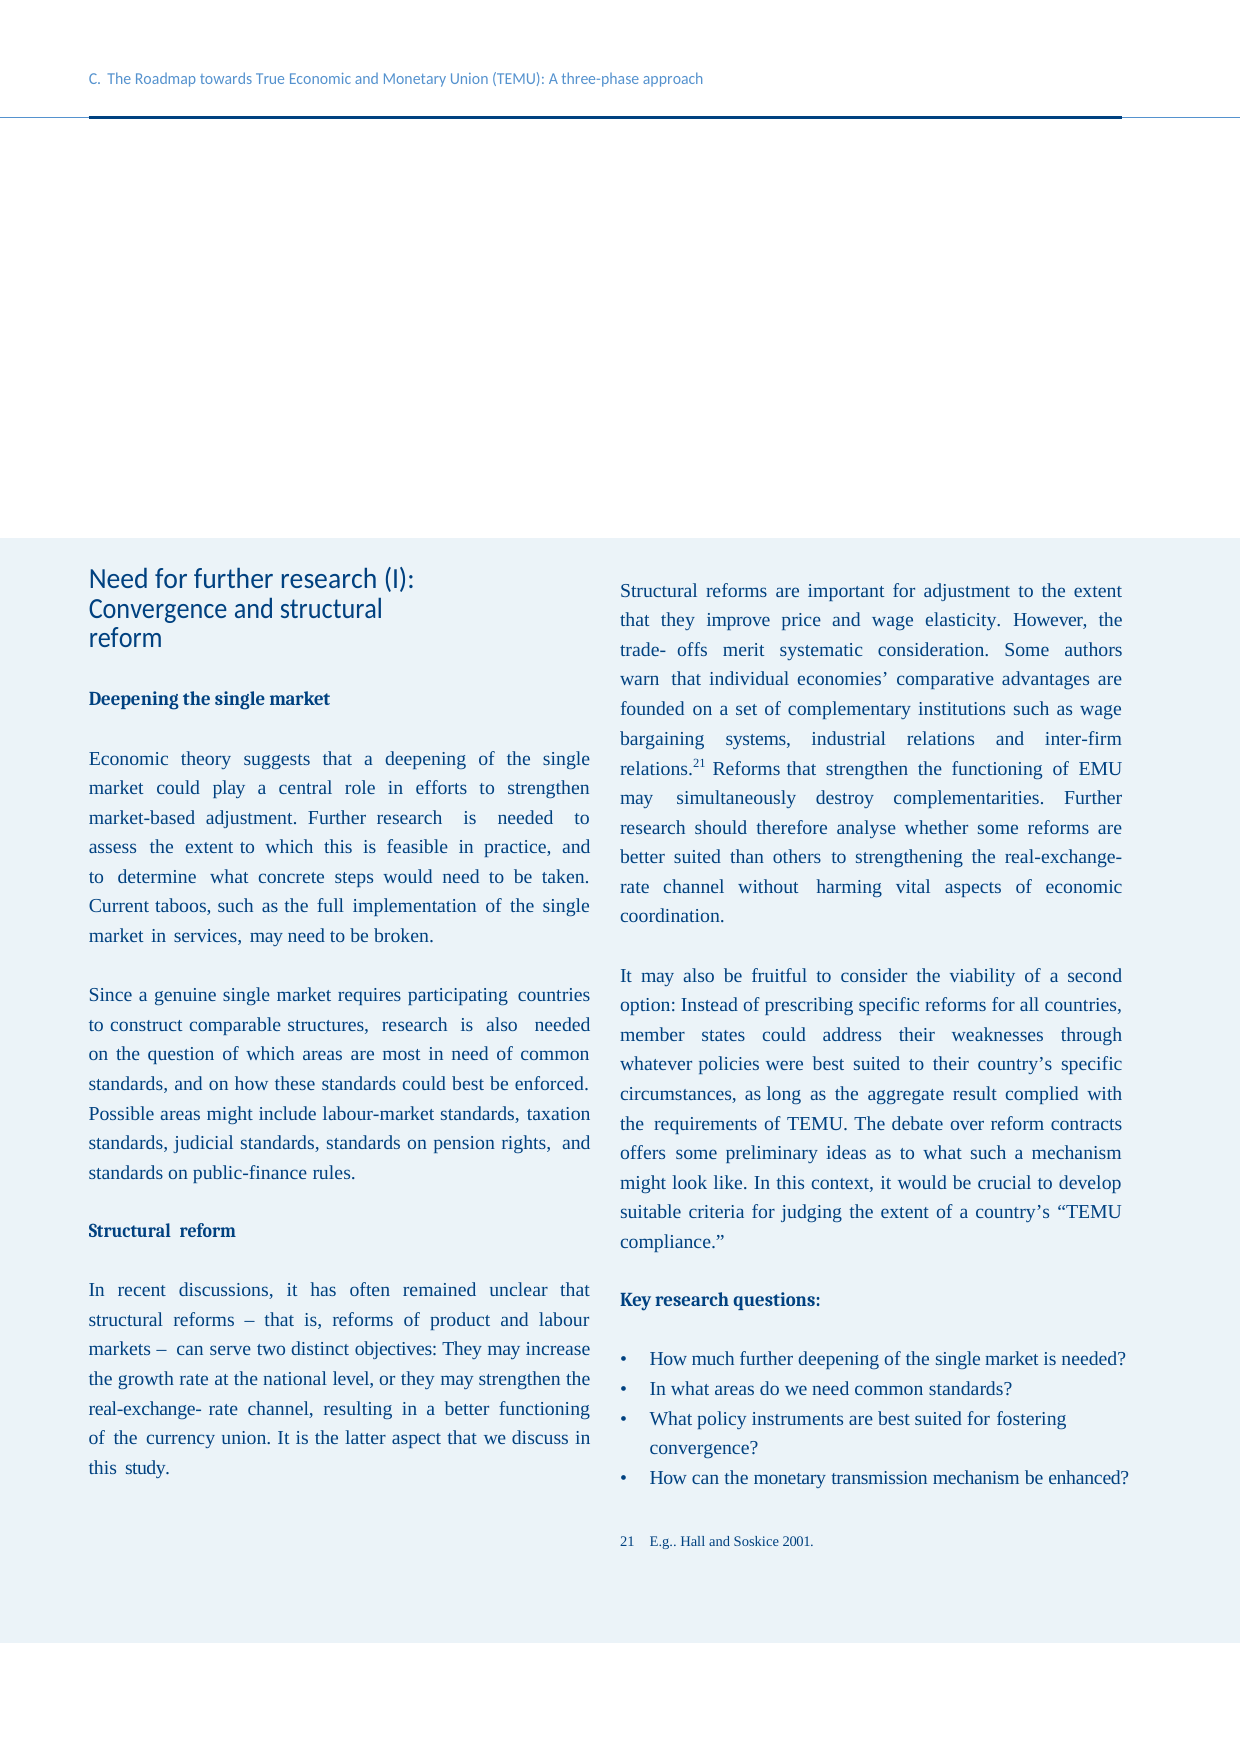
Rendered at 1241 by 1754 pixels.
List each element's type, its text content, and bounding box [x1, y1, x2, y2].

text C. The Roadmap towards True Economic and Monetary Union (TEMU): A three-phase approach [88, 68, 843, 88]
list What policy instruments are best suited for fostering convergence? [620, 1407, 1122, 1459]
list E.g.. Hall and Soskice 2001. [620, 1533, 1240, 1549]
subtitle Need for further research (I): Convergence and structural reform [88, 565, 455, 653]
list How much further deepening of the single market is needed? [620, 1347, 1240, 1370]
text It may also be fruitful to consider the viability of a second option: Instead of prescribing specific reforms for all countries, member states could address their weaknesses through whatever policies were best suited to their country’s specific circumstances, as long as the aggregate result complied with the requirements of TEMU. The debate over reform contracts offers some preliminary ideas as to what such a mechanism might look like. In this context, it would be crucial to develop suitable criteria for judging the extent of a country’s “TEMU compliance.” [620, 964, 1122, 1253]
list How can the monetary transmission mechanism be enhanced? [620, 1466, 1240, 1489]
subtitle Key research questions: [620, 1289, 1240, 1312]
text Since a genuine single market requires participating countries to construct comparable structures, research is also needed on the question of which areas are most in need of common standards, and on how these standards could best be enforced. Possible areas might include labour-market standards, taxation standards, judicial standards, standards on pension rights, and standards on public-finance rules. [88, 983, 590, 1183]
subtitle Structural reform [88, 1220, 590, 1242]
text Structural reforms are important for adjustment to the extent that they improve price and wage elasticity. However, the trade- offs merit systematic consideration. Some authors warn that individual economies’ comparative advantages are founded on a set of complementary institutions such as wage bargaining systems, industrial relations and inter-firm relations.21 Reforms that strengthen the functioning of EMU may simultaneously destroy complementarities. Further research should therefore analyse whether some reforms are better suited than others to strengthening the real-exchange-rate channel without harming vital aspects of economic coordination. [620, 578, 1122, 927]
list In what areas do we need common standards? [620, 1377, 1240, 1400]
subtitle Deepening the single market [88, 688, 590, 711]
text In recent discussions, it has often remained unclear that structural reforms – that is, reforms of product and labour markets – can serve two distinct objectives: They may increase the growth rate at the national level, or they may strengthen the real-exchange- rate channel, resulting in a better functioning of the currency union. It is the latter aspect that we discuss in this study. [88, 1278, 590, 1478]
text Economic theory suggests that a deepening of the single market could play a central role in efforts to strengthen market-based adjustment. Further research is needed to assess the extent to which this is feasible in practice, and to determine what concrete steps would need to be taken. Current taboos, such as the full implementation of the single market in services, may need to be broken. [88, 746, 590, 947]
